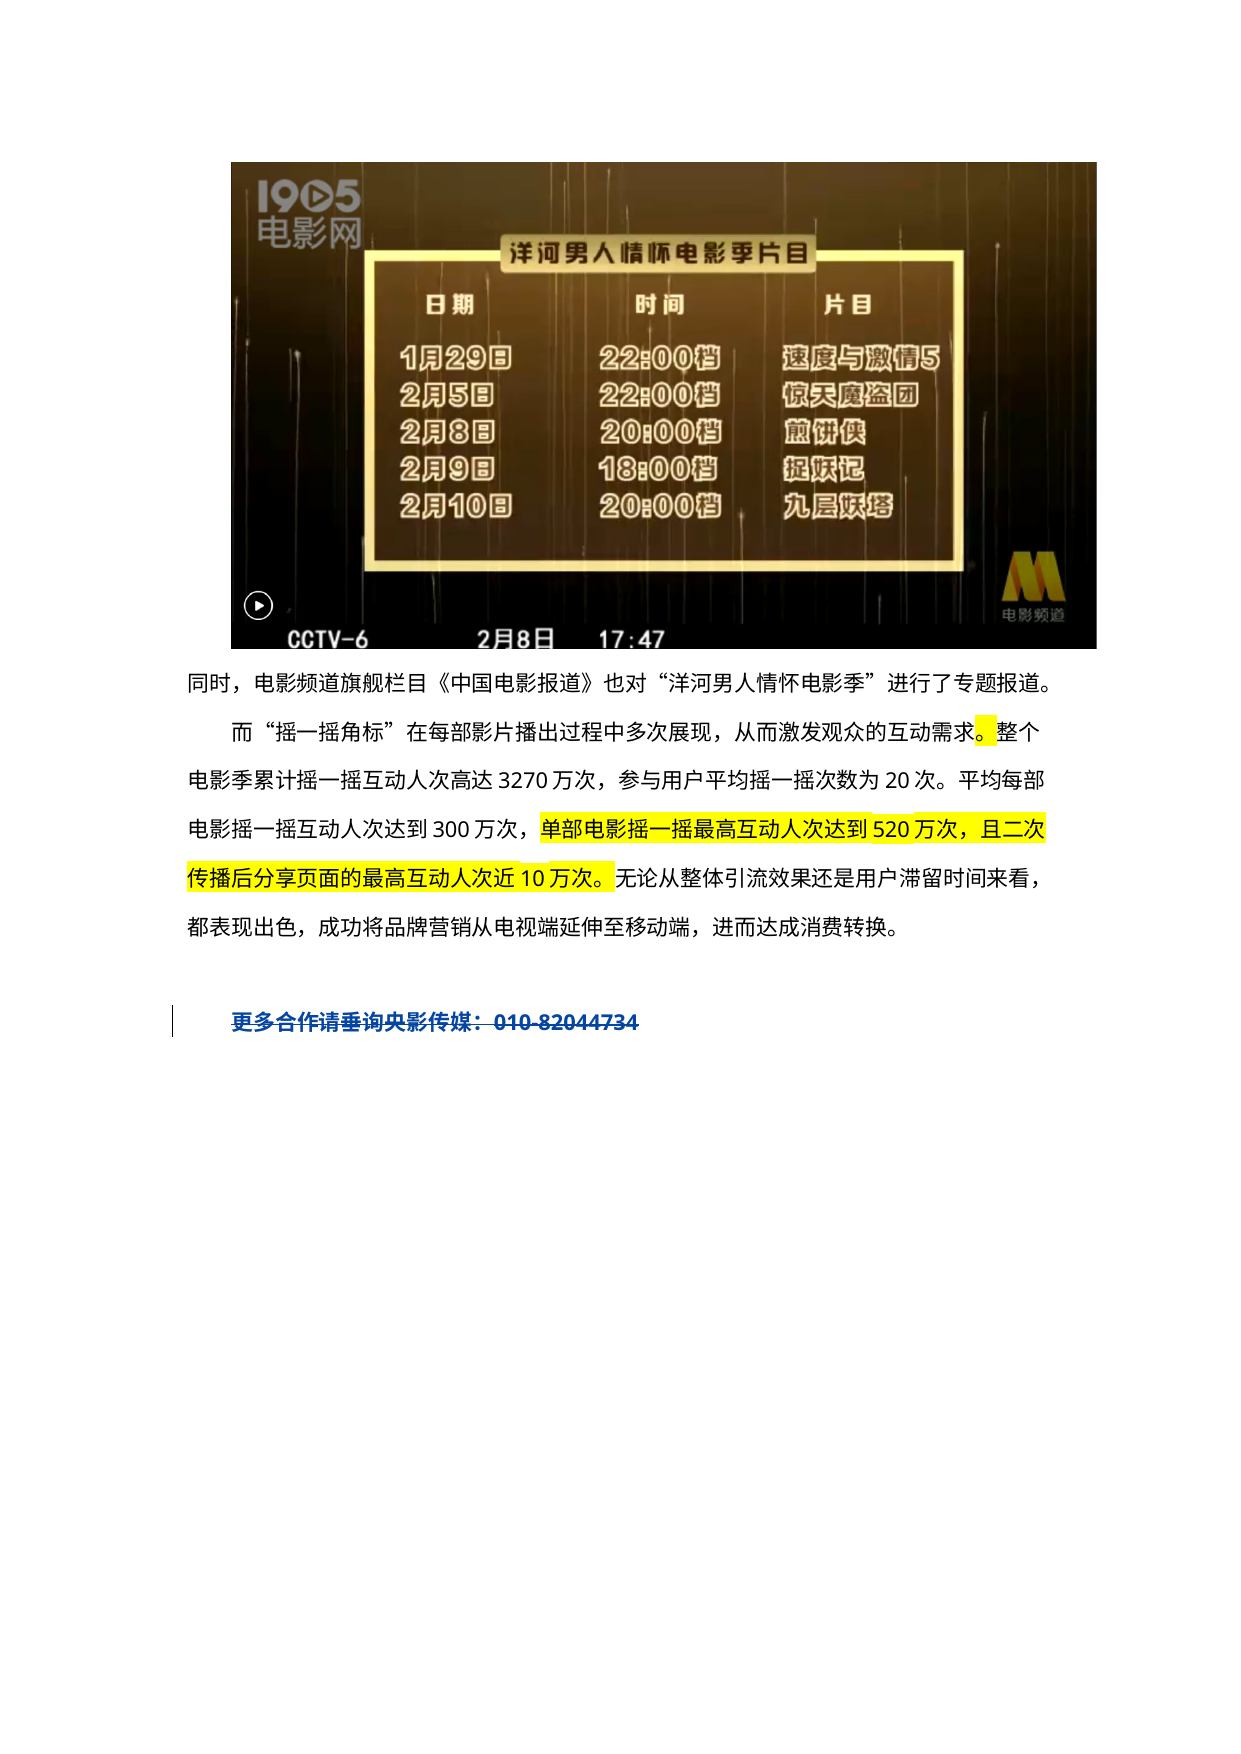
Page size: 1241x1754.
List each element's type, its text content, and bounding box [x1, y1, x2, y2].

picture [231, 162, 1097, 649]
text 而“摇一摇角标”在每部影片播出过程中多次展现，从而激发观众的互动需求。整个电影季累计摇一摇互动人次高达3270万次，参与用户平均摇一摇次数为20次。平均每部电影摇一摇互动人次达到300万次，单部电影摇一摇最高互动人次达到520万次，且二次传播后分享页面的最高互动人次近10万次。无论从整体引流效果还是用户滞留时间来看，都表现出色，成功将品牌营销从电视端延伸至移动端，进而达成消费转换。 [187, 714, 1053, 942]
